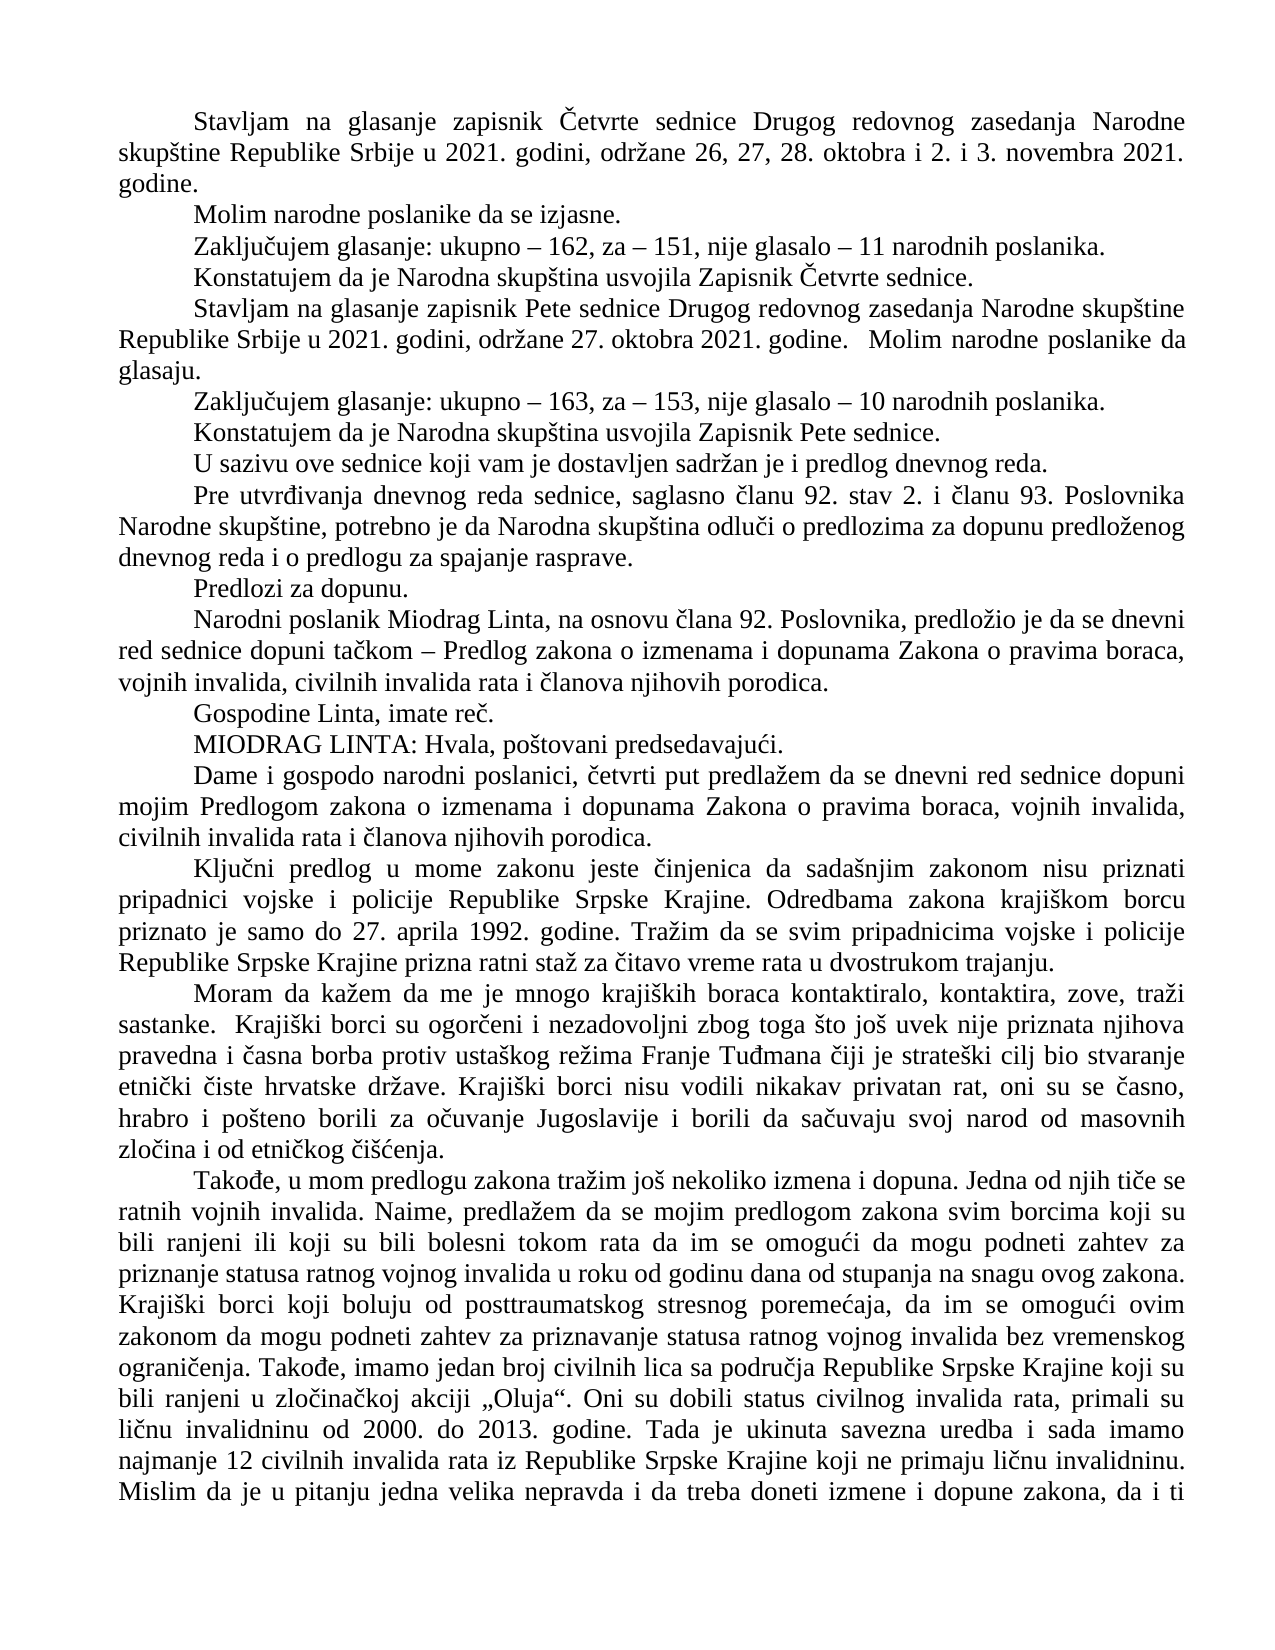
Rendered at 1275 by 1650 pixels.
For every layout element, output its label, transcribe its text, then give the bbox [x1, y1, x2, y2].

text Ključni predlog u mome zakonu jeste činjenica da sadašnjim zakonom nisu priznati pripadnici vojske i policije Republike Srpske Krajine. Odredbama zakona krajiškom borcu priznato je samo do 27. aprila 1992. godine. Tražim da se svim pripadnicima vojske i policije Republike Srpske Krajine prizna ratni staž za čitavo vreme rata u dvostrukom trajanju. [118, 852, 1186, 977]
text Zaključujem glasanje: ukupno – 163, za – 153, nije glasalo – 10 narodnih poslanika. [118, 385, 1186, 416]
text MIODRAG LINTA: Hvala, poštovani predsedavajući. [118, 728, 1186, 759]
text Konstatujem da je Narodna skupština usvojila Zapisnik Pete sednice. [118, 416, 1186, 448]
text Pre utvrđivanja dnevnog reda sednice, saglasno članu 92. stav 2. i članu 93. Poslovnika Narodne skupštine, potrebno je da Narodna skupština odluči o predlozima za dopunu predloženog dnevnog reda i o predlogu za spajanje rasprave. [118, 479, 1186, 572]
text Zaključujem glasanje: ukupno – 162, za – 151, nije glasalo – 11 narodnih poslanika. [118, 229, 1186, 261]
text Predlozi za dopunu. [118, 572, 1186, 603]
text Molim narodne poslanike da se izjasne. [118, 198, 1186, 229]
text Dame i gospodo narodni poslanici, četvrti put predlažem da se dnevni red sednice dopuni mojim Predlogom zakona o izmenama i dopunama Zakona o pravima boraca, vojnih invalida, civilnih invalida rata i članova njihovih porodica. [118, 759, 1186, 852]
text Gospodine Linta, imate reč. [118, 697, 1186, 728]
text Stavljam na glasanje zapisnik Pete sednice Drugog redovnog zasedanja Narodne skupštine Republike Srbije u 2021. godini, održane 27. oktobra 2021. godine. Molim narodne poslanike da glasaju. [118, 292, 1186, 385]
text Stavljam na glasanje zapisnik Četvrte sednice Drugog redovnog zasedanja Narodne skupštine Republike Srbije u 2021. godini, održane 26, 27, 28. oktobra i 2. i 3. novembra 2021. godine. [118, 105, 1186, 198]
text Konstatujem da je Narodna skupština usvojila Zapisnik Četvrte sednice. [118, 261, 1186, 292]
text U sazivu ove sednice koji vam je dostavljen sadržan je i predlog dnevnog reda. [118, 448, 1186, 479]
text Narodni poslanik Miodrag Linta, na osnovu člana 92. Poslovnika, predložio je da se dnevni red sednice dopuni tačkom – Predlog zakona o izmenama i dopunama Zakona o pravima boraca, vojnih invalida, civilnih invalida rata i članova njihovih porodica. [118, 603, 1186, 697]
text Moram da kažem da me je mnogo krajiških boraca kontaktiralo, kontaktira, zove, traži sastanke. Krajiški borci su ogorčeni i nezadovoljni zbog toga što još uvek nije priznata njihova pravedna i časna borba protiv ustaškog režima Franje Tuđmana čiji je strateški cilj bio stvaranje etnički čiste hrvatske države. Krajiški borci nisu vodili nikakav privatan rat, oni su se časno, hrabro i pošteno borili za očuvanje Jugoslavije i borili da sačuvaju svoj narod od masovnih zločina i od etničkog čišćenja. [118, 977, 1186, 1164]
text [118, 1164, 1186, 1507]
